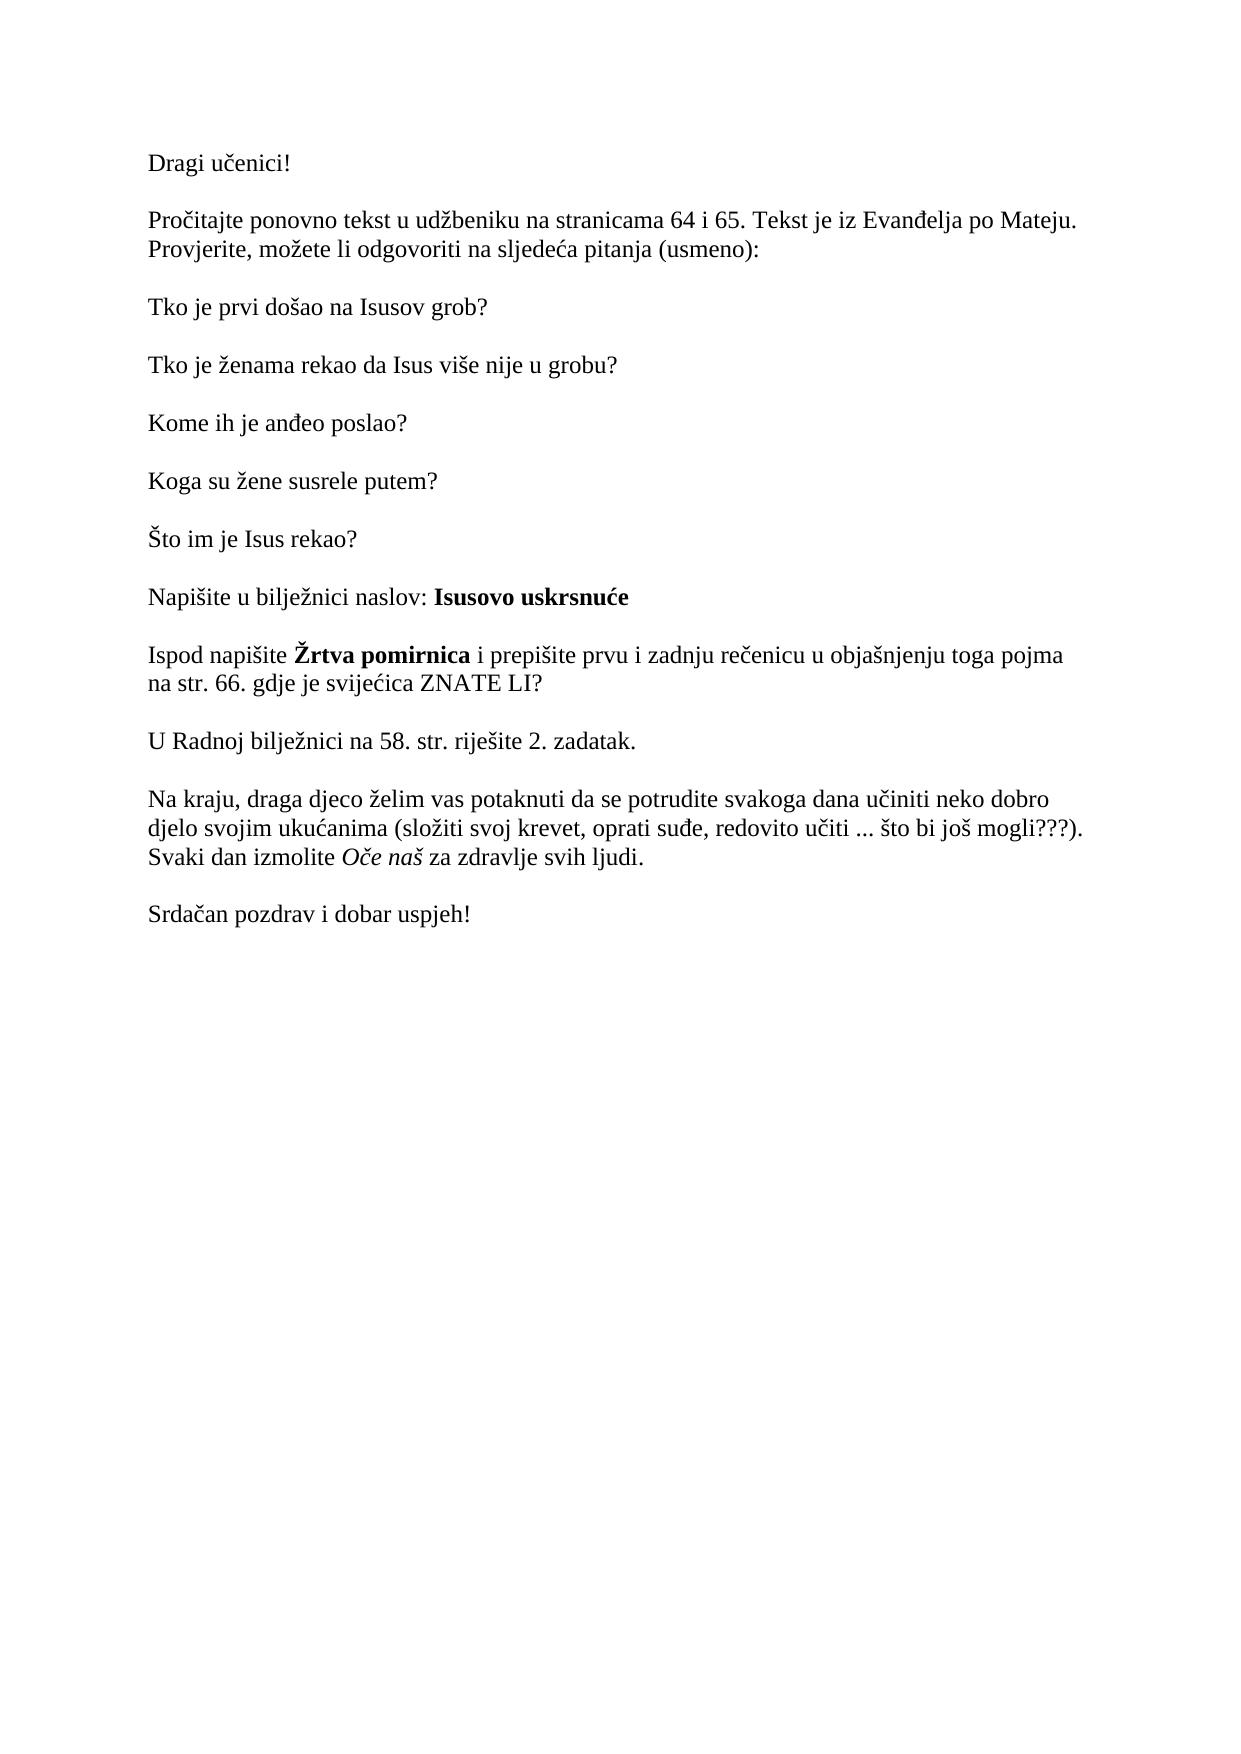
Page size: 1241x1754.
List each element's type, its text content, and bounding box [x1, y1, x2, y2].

text Na kraju, draga djeco želim vas potaknuti da se potrudite svakoga dana učiniti neko dobro djelo svojim ukućanima (složiti svoj krevet, oprati suđe, redovito učiti ... što bi još mogli???). [148, 784, 1093, 842]
text Dragi učenici! [148, 148, 1093, 176]
text Što im je Isus rekao? [148, 524, 1093, 553]
text Napišite u bilježnici naslov: Isusovo uskrsnuće [148, 582, 1093, 611]
text Srdačan pozdrav i dobar uspjeh! [148, 899, 1093, 928]
text Ispod napišite Žrtva pomirnica i prepišite prvu i zadnju rečenicu u objašnjenju toga pojma na str. 66. gdje je svijećica ZNATE LI? [148, 640, 1093, 697]
text Pročitajte ponovno tekst u udžbeniku na stranicama 64 i 65. Tekst je iz Evanđelja po Mateju. Provjerite, možete li odgovoriti na sljedeća pitanja (usmeno): [148, 206, 1093, 263]
text Tko je ženama rekao da Isus više nije u grobu? [148, 350, 1093, 379]
text Svaki dan izmolite Oče naš za zdravlje svih ljudi. [148, 842, 1093, 871]
text Koga su žene susrele putem? [148, 466, 1093, 495]
text Kome ih je anđeo poslao? [148, 408, 1093, 437]
text Tko je prvi došao na Isusov grob? [148, 292, 1093, 321]
text U Radnoj bilježnici na 58. str. riješite 2. zadatak. [148, 726, 1093, 755]
